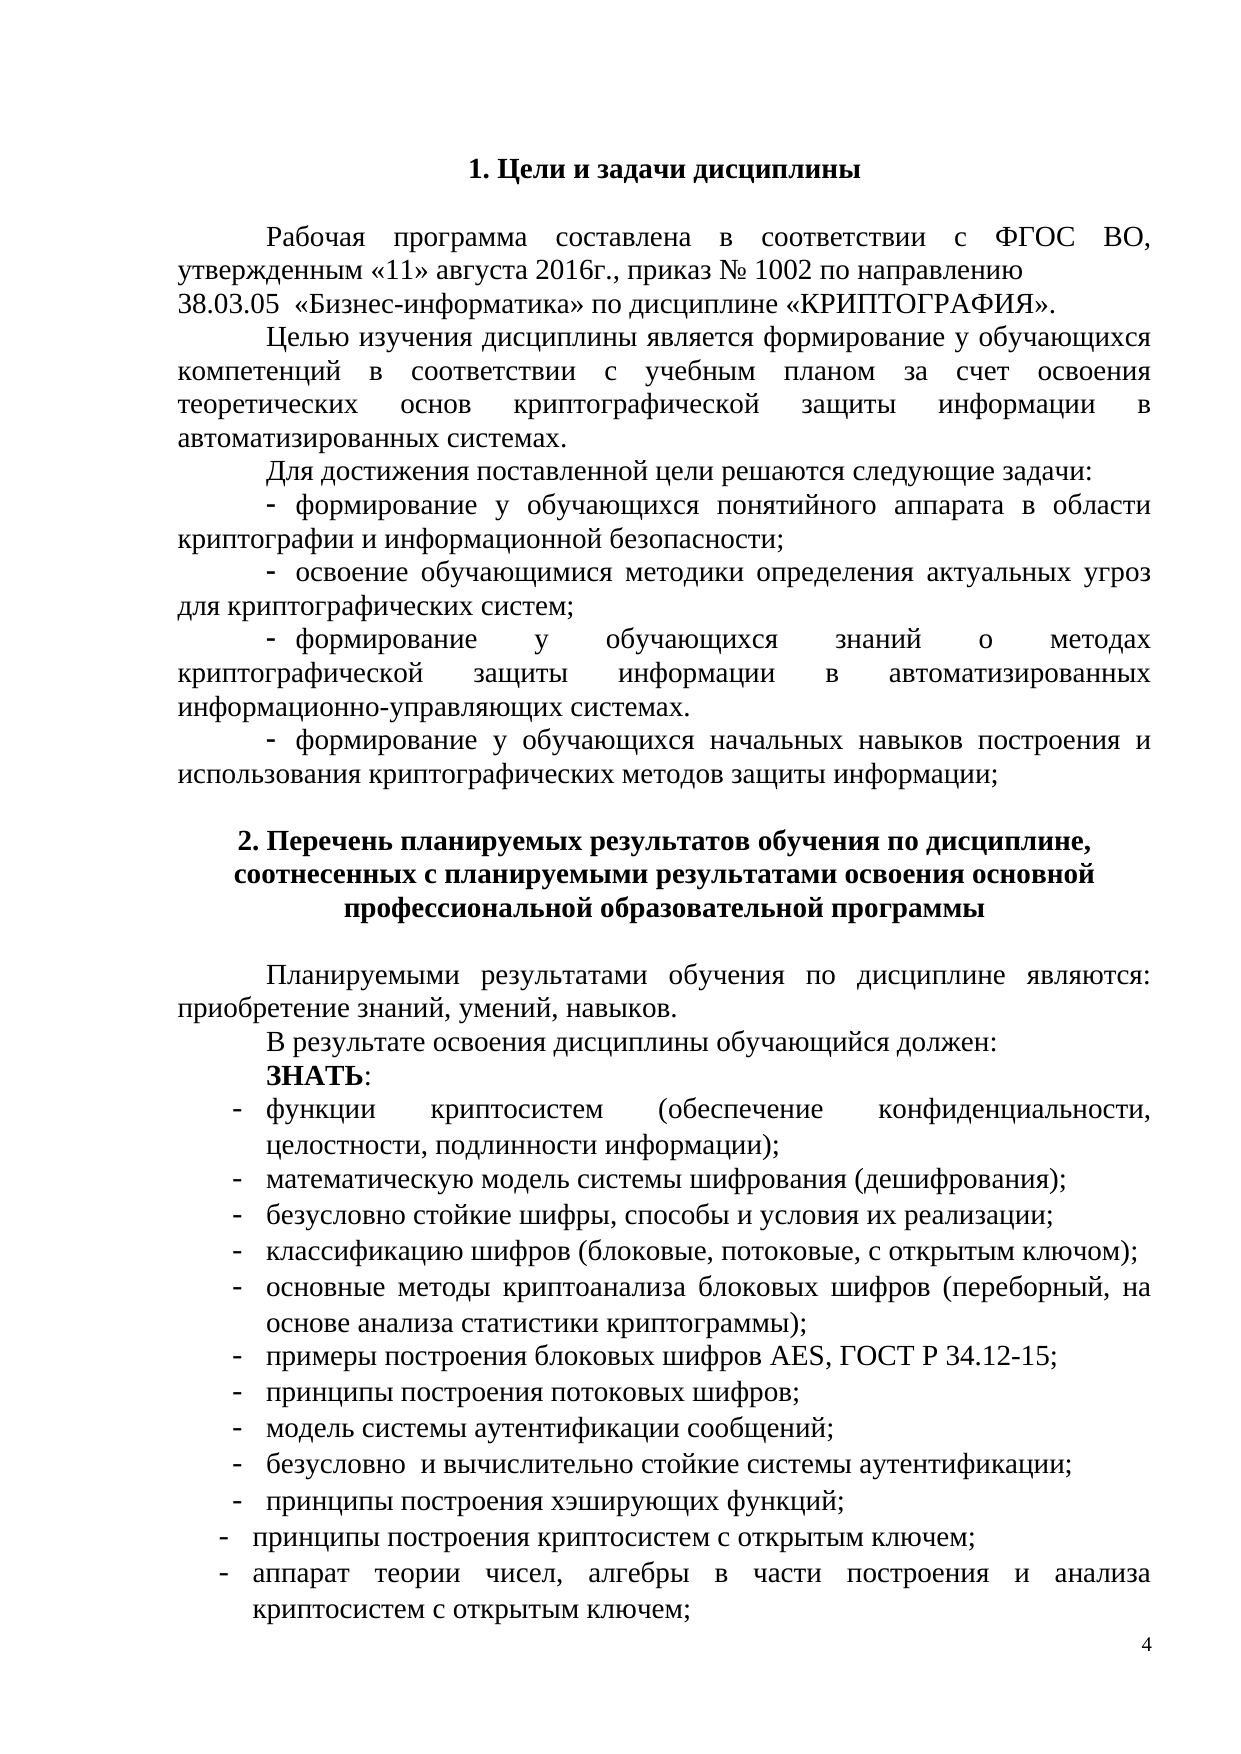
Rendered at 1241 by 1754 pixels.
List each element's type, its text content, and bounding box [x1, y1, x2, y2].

list аппарат теории чисел, алгебры в части построения и анализа криптосистем с открытым ключем; [215, 1555, 1152, 1624]
text В результате освоения дисциплины обучающийся должен: [177, 1024, 1152, 1058]
list безусловно стойкие шифры, способы и условия их реализации; [228, 1197, 1152, 1233]
list функции криптосистем (обеспечение конфиденциальности, целостности, подлинности информации); [228, 1091, 1152, 1161]
list принципы построения потоковых шифров; [228, 1374, 1152, 1411]
text Рабочая программа составлена в соответствии с ФГОС ВО, утвержденным «11» августа 2016г., приказ № 1002 по направлению [177, 219, 1152, 286]
list принципы построения криптосистем с открытым ключем; [215, 1519, 1152, 1555]
list модель системы аутентификации сообщений; [228, 1411, 1152, 1447]
text 38.03.05 «Бизнес-информатика» по дисциплине «КРИПТОГРАФИЯ». [177, 286, 1152, 319]
text Целью изучения дисциплины является формирование у обучающихся компетенций в соответствии с учебным планом за счет освоения теоретических основ криптографической защиты информации в автоматизированных системах. [177, 319, 1152, 453]
list принципы построения хэширующих функций; [228, 1483, 1152, 1519]
list основные методы криптоанализа блоковых шифров (переборный, на основе анализа статистики криптограммы); [228, 1269, 1152, 1338]
list классификацию шифров (блоковые, потоковые, с открытым ключом); [228, 1233, 1152, 1269]
list математическую модель системы шифрования (дешифрования); [228, 1161, 1152, 1197]
list примеры построения блоковых шифров AES, ГОСТ Р 34.12-15; [228, 1338, 1152, 1374]
list безусловно и вычислительно стойкие системы аутентификации; [228, 1447, 1152, 1483]
list формирование у обучающихся начальных навыков построения и использования криптографических методов защиты информации; [177, 722, 1152, 789]
text 2. Перечень планируемых результатов обучения по дисциплине, соотнесенных с планируемыми результатами освоения основной профессиональной образовательной программы [177, 823, 1152, 923]
list формирование у обучающихся понятийного аппарата в области криптографии и информационной безопасности; [177, 487, 1152, 554]
text 1. Цели и задачи дисциплины [177, 152, 1152, 185]
text ЗНАТЬ: [266, 1058, 1152, 1091]
list освоение обучающимися методики определения актуальных угроз для криптографических систем; [177, 554, 1152, 621]
text Планируемыми результатами обучения по дисциплине являются: приобретение знаний, умений, навыков. [177, 957, 1152, 1024]
list формирование у обучающихся знаний о методах криптографической защиты информации в автоматизированных информационно-управляющих системах. [177, 621, 1152, 722]
text Для достижения поставленной цели решаются следующие задачи: [177, 453, 1152, 487]
